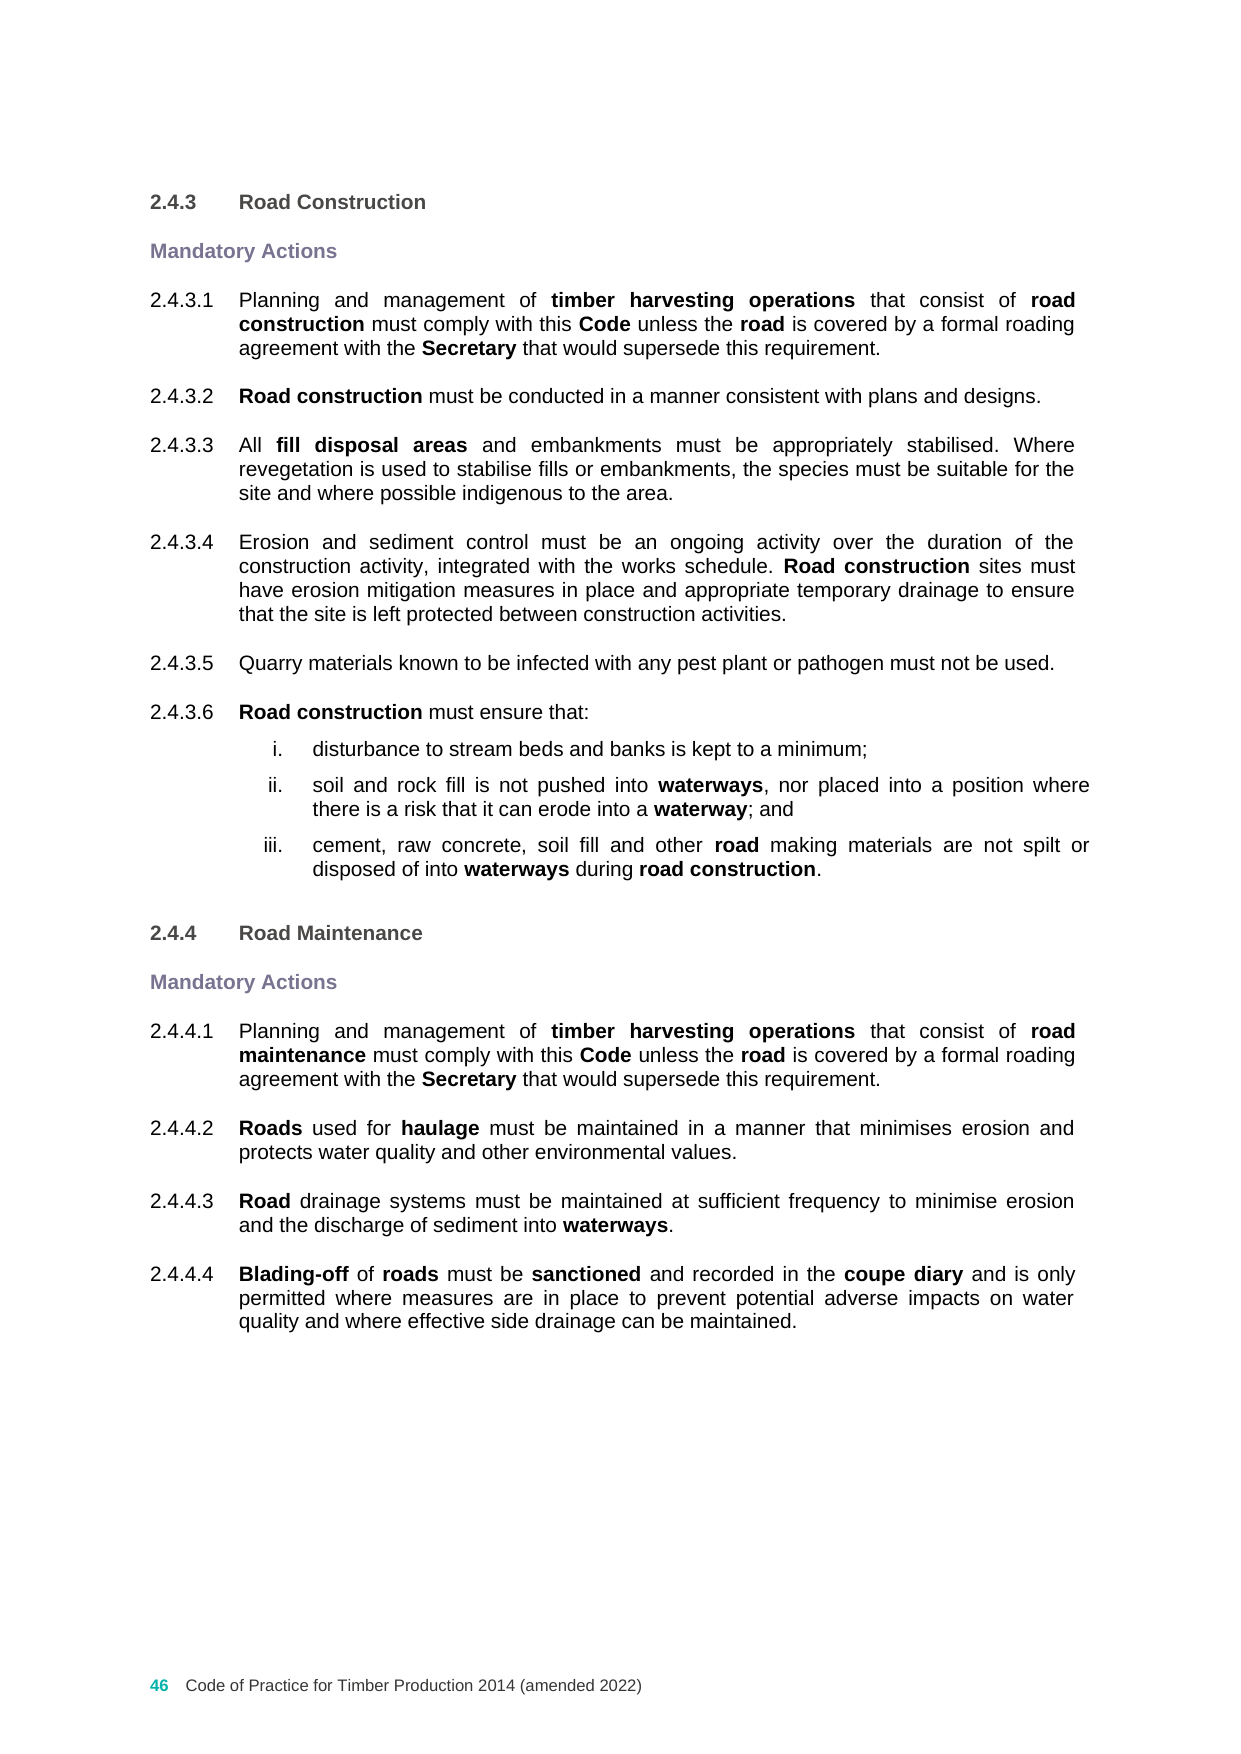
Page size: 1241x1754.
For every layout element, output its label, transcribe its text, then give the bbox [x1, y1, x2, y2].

subtitle Roads used for haulage must be maintained in a manner that minimises erosion and protects water quality and other environmental values. [150, 1116, 1076, 1163]
subtitle All fill disposal areas and embankments must be appropriately stabilised. Where revegetation is used to stabilise fills or embankments, the species must be suitable for the site and where possible indigenous to the area. [150, 433, 1076, 505]
subtitle Road Construction [150, 189, 1076, 213]
text Mandatory Actions [150, 970, 1090, 994]
subtitle cement, raw concrete, soil fill and other road making materials are not spilt or disposed of into waterways during road construction. [283, 833, 1090, 881]
subtitle Blading-off of roads must be sanctioned and recorded in the coupe diary and is only permitted where measures are in place to prevent potential adverse impacts on water quality and where effective side drainage can be maintained. [150, 1261, 1076, 1333]
subtitle Erosion and sediment control must be an ongoing activity over the duration of the construction activity, integrated with the works schedule. Road construction sites must have erosion mitigation measures in place and appropriate temporary drainage to ensure that the site is left protected between construction activities. [150, 530, 1076, 626]
subtitle disturbance to stream beds and banks is kept to a minimum; [283, 736, 1090, 760]
subtitle Road construction must be conducted in a manner consistent with plans and designs. [150, 384, 1076, 408]
subtitle Road Maintenance [150, 921, 1076, 945]
subtitle Road drainage systems must be maintained at sufficient frequency to minimise erosion and the discharge of sediment into waterways. [150, 1188, 1076, 1236]
subtitle Quarry materials known to be infected with any pest plant or pathogen must not be used. [150, 651, 1076, 675]
text Mandatory Actions [150, 238, 1090, 262]
subtitle Planning and management of timber harvesting operations that consist of road construction must comply with this Code unless the road is covered by a formal roading agreement with the Secretary that would supersede this requirement. [150, 287, 1076, 359]
subtitle soil and rock fill is not pushed into waterways, nor placed into a position where there is a risk that it can erode into a waterway; and [283, 773, 1090, 821]
subtitle Planning and management of timber harvesting operations that consist of road maintenance must comply with this Code unless the road is covered by a formal roading agreement with the Secretary that would supersede this requirement. [150, 1019, 1076, 1091]
subtitle Road construction must ensure that: [150, 700, 1076, 724]
